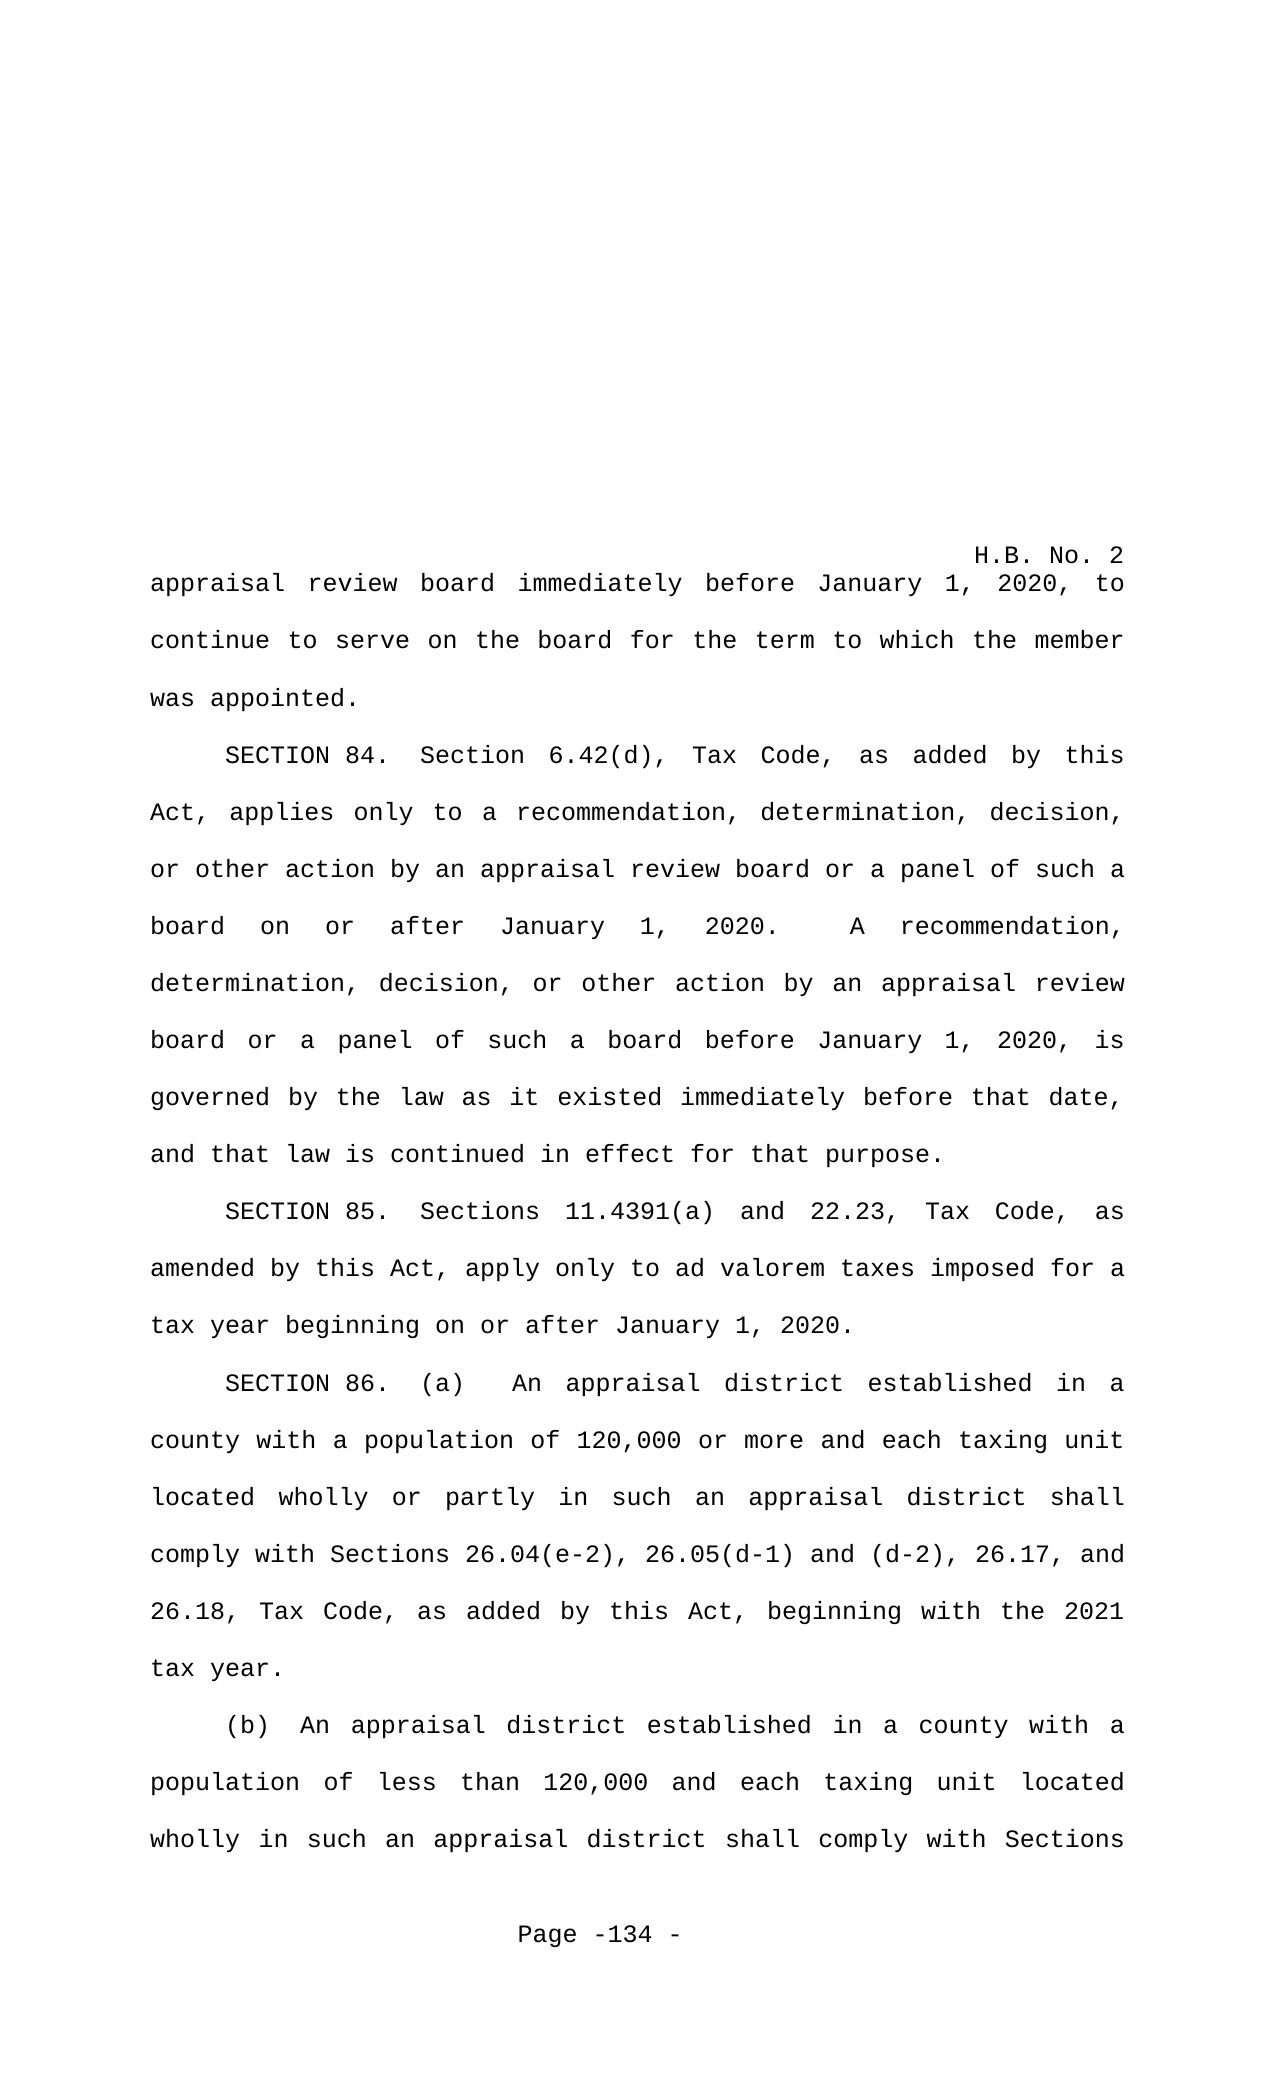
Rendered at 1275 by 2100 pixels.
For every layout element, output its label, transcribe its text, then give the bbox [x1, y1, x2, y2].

text SECTION 86. (a) An appraisal district established in a county with a population of 120,000 or more and each taxing unit located wholly or partly in such an appraisal district shall comply with Sections 26.04(e-2), 26.05(d-1) and (d-2), 26.17, and 26.18, Tax Code, as added by this Act, beginning with the 2021 tax year. [150, 1370, 1125, 1684]
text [150, 1712, 1125, 1855]
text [150, 571, 1125, 713]
text SECTION 84. Section 6.42(d), Tax Code, as added by this Act, applies only to a recommendation, determination, decision, or other action by an appraisal review board or a panel of such a board on or after January 1, 2020. A recommendation, determination, decision, or other action by an appraisal review board or a panel of such a board before January 1, 2020, is governed by the law as it existed immediately before that date, and that law is continued in effect for that purpose. [150, 742, 1125, 1170]
text SECTION 85. Sections 11.4391(a) and 22.23, Tax Code, as amended by this Act, apply only to ad valorem taxes imposed for a tax year beginning on or after January 1, 2020. [150, 1199, 1125, 1341]
